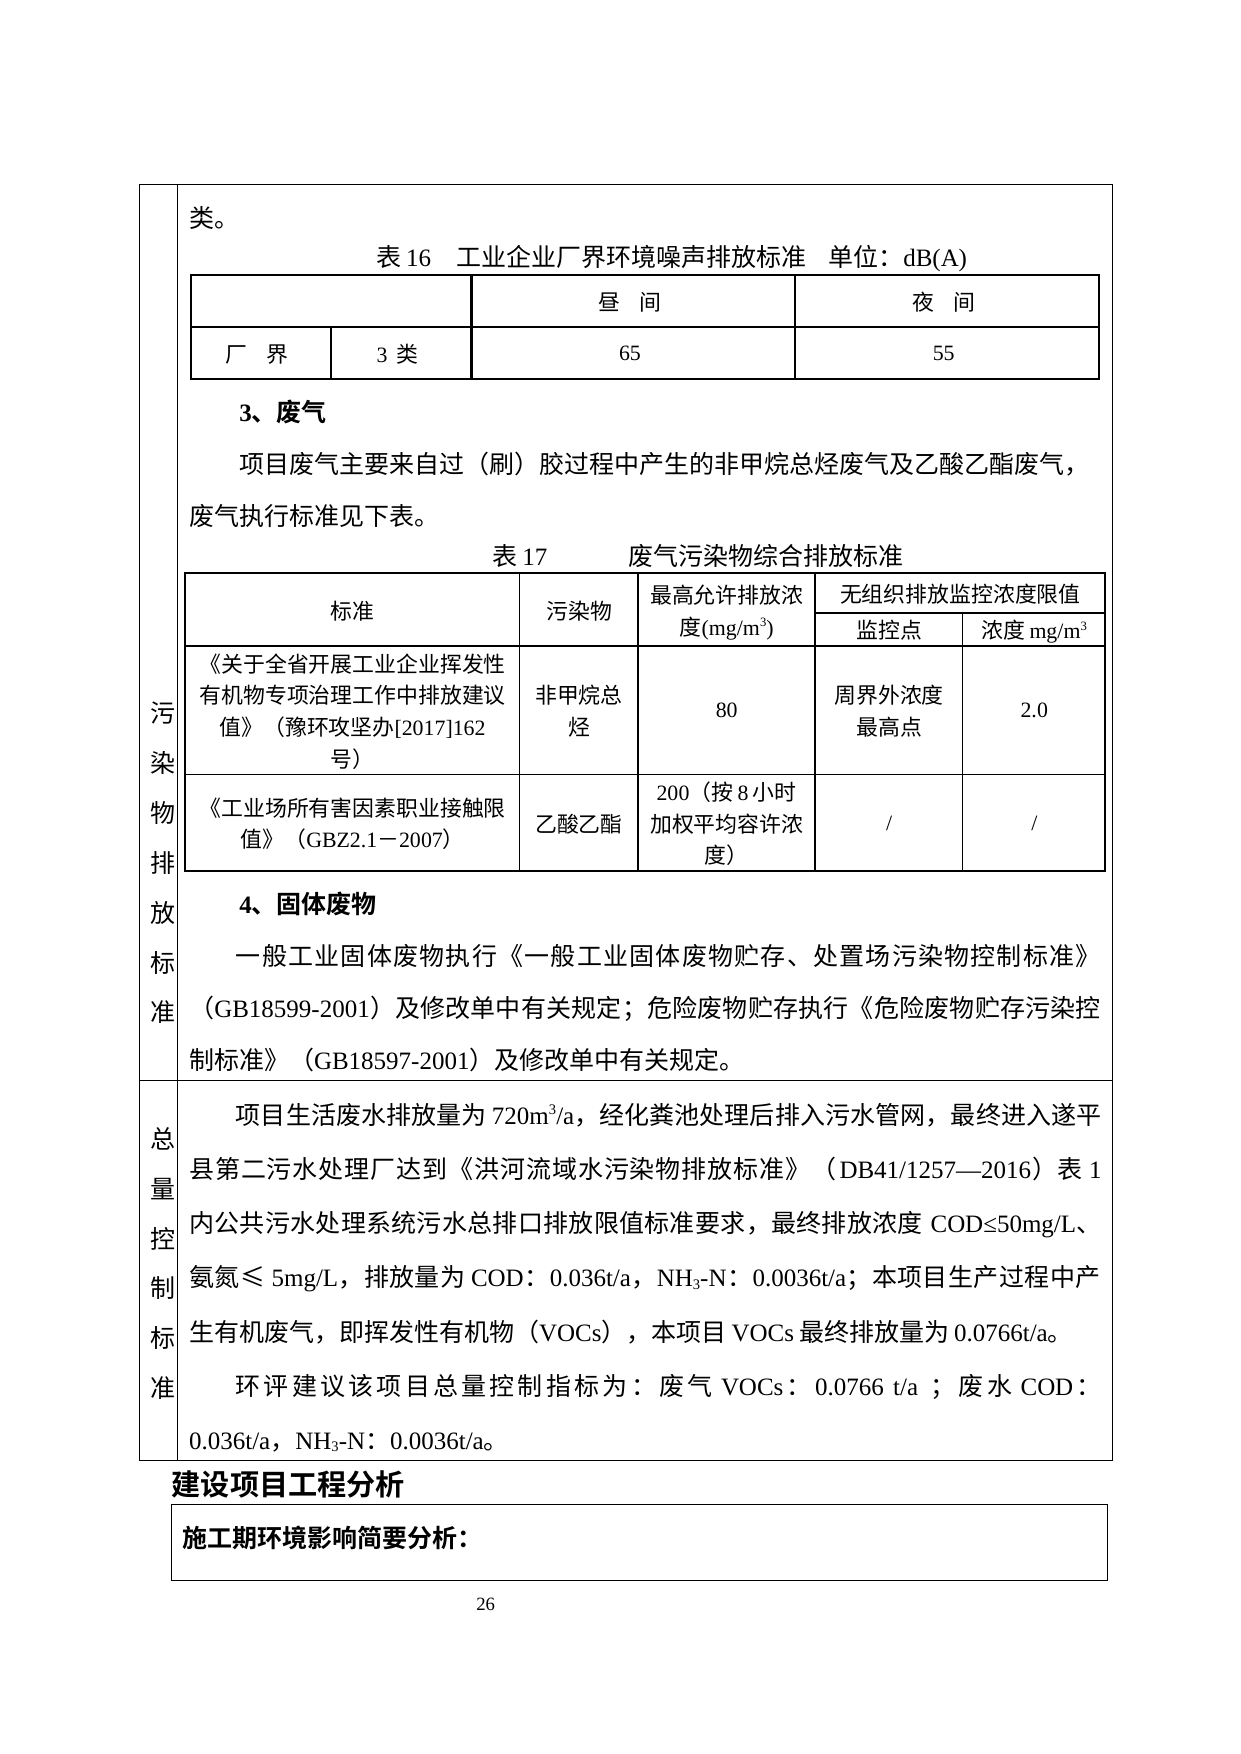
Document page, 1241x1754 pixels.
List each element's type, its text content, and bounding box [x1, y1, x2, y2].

text 建设项目工程分析 [171, 1461, 1081, 1503]
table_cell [178, 185, 1112, 1080]
table_cell 项目生活废水排放量为720m3/a，经化粪池处理后排入污水管网，最终进入遂平县第二污水处理厂达到《洪河流域水污染物排放标准》（DB41/1257—2016）表1内公共污水处理系统污水总排口排放限值标准要求，最终排放浓度COD≤50mg/L、氨氮≤ 5mg/L，排放量为COD：0.036t/a，NH3-N：0.0036t/a；本项目生产过程中产生有机废气，即挥发性有机物（VOCs），本项目VOCs最终排放量为0.0766t/a。 环评建议该项目总量控制指标为：废气VOCs：0.0766 t/a ；废水COD：0.036t/a，NH3-N：0.0036t/a。 [178, 1081, 1112, 1460]
table_cell 总量控制标准 [140, 1081, 177, 1460]
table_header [172, 1505, 1107, 1580]
table_cell 污染物排放标准 [140, 185, 177, 1080]
